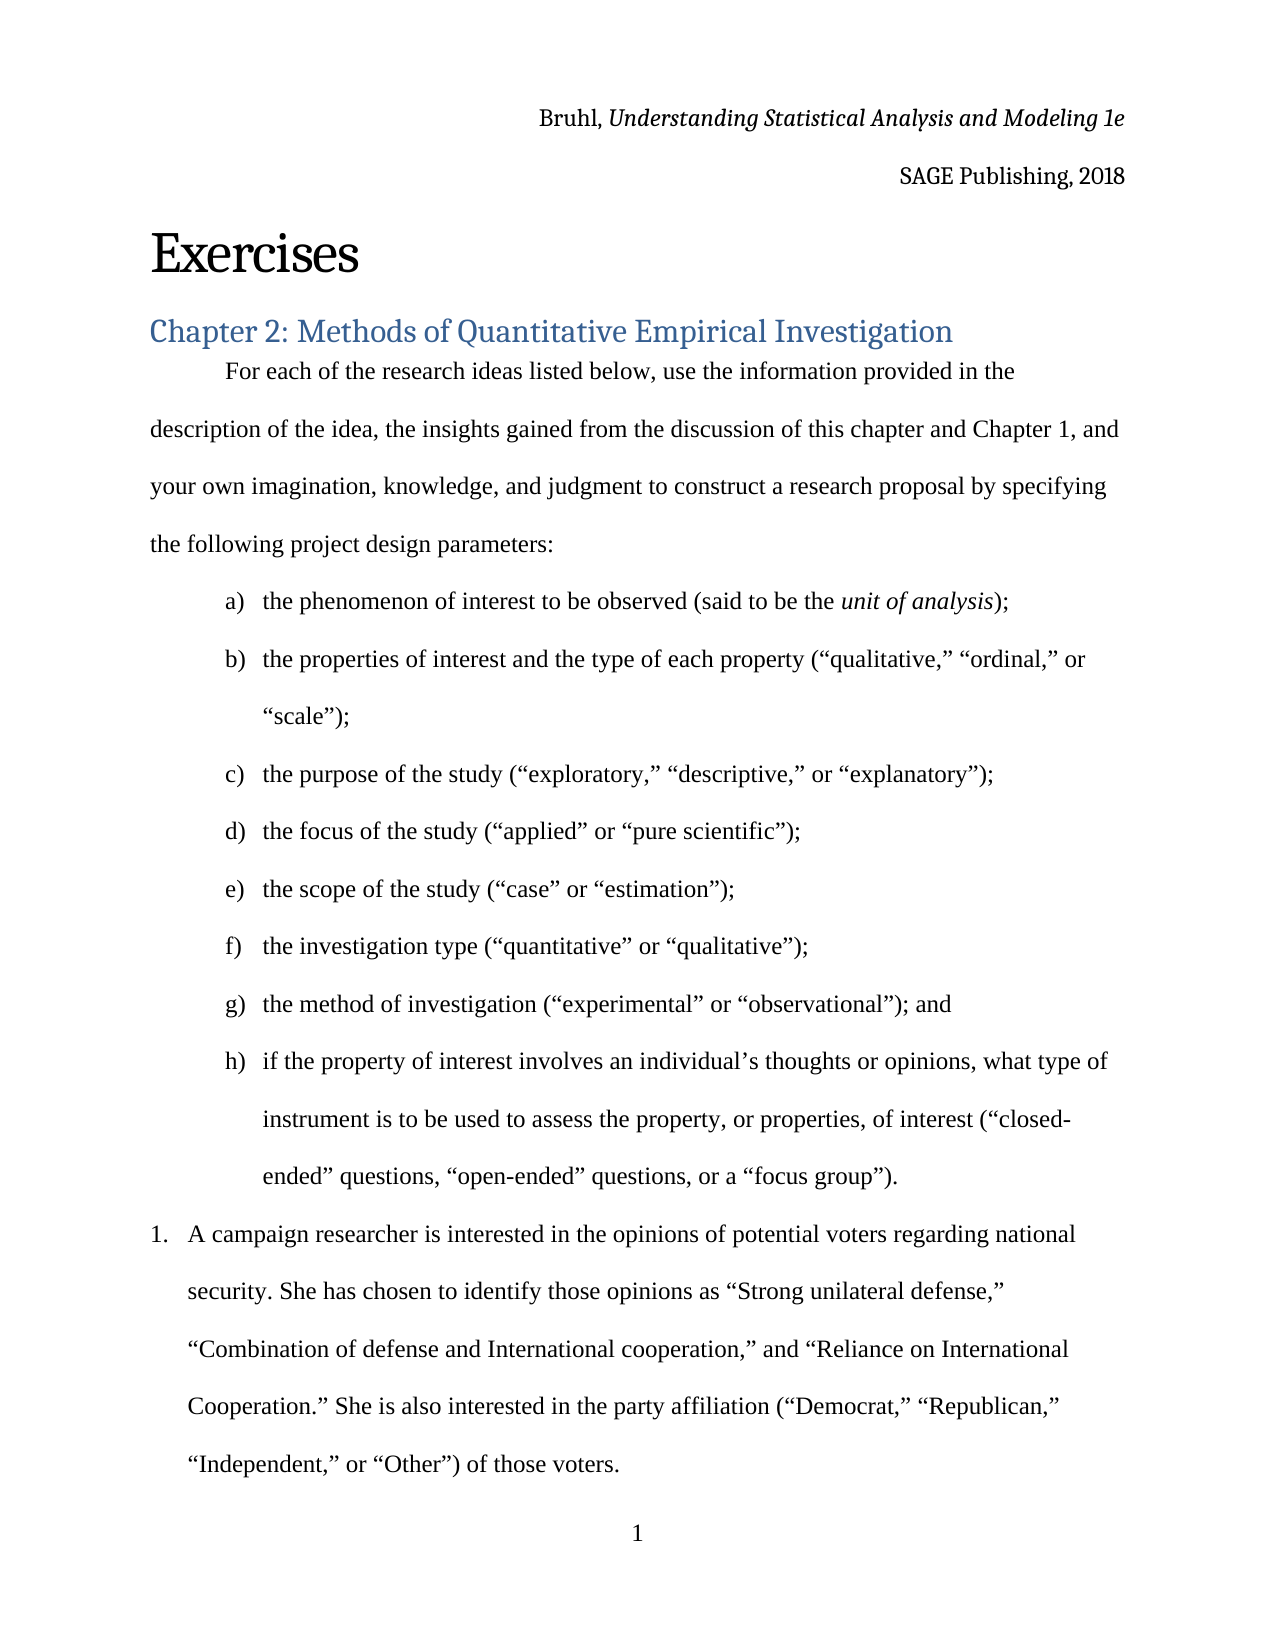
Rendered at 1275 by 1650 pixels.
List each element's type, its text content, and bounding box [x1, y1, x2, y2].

list For each of the research ideas listed below, use the information provided in the description of the idea, the insights gained from the discussion of this chapter and Chapter 1, and your own imagination, knowledge, and judgment to construct a research proposal by specifying the following project design parameters: [150, 356, 1125, 557]
title Exercises [150, 220, 1125, 287]
list the purpose of the study (“exploratory,” “descriptive,” or “explanatory”); [225, 759, 1125, 787]
subtitle Chapter 2: Methods of Quantitative Empirical Investigation [150, 312, 1125, 350]
list the focus of the study (“applied” or “pure scientific”); [225, 816, 1125, 845]
list the scope of the study (“case” or “estimation”); [225, 874, 1125, 902]
list the method of investigation (“experimental” or “observational”); and [225, 989, 1125, 1017]
list the investigation type (“quantitative” or “qualitative”); [225, 931, 1125, 960]
list the properties of interest and the type of each property (“qualitative,” “ordinal,” or “scale”); [225, 644, 1125, 730]
list A campaign researcher is interested in the opinions of potential voters regarding national security. She has chosen to identify those opinions as “Strong unilateral defense,” “Combination of defense and International cooperation,” and “Reliance on International Cooperation.” She is also interested in the party affiliation (“Democrat,” “Republican,” “Independent,” or “Other”) of those voters. [150, 1219, 1125, 1477]
list the phenomenon of interest to be observed (said to be the unit of analysis); [225, 586, 1125, 615]
list if the property of interest involves an individual’s thoughts or opinions, what type of instrument is to be used to assess the property, or properties, of interest (“closed-ended” questions, “open-ended” questions, or a “focus group”). [225, 1046, 1125, 1190]
